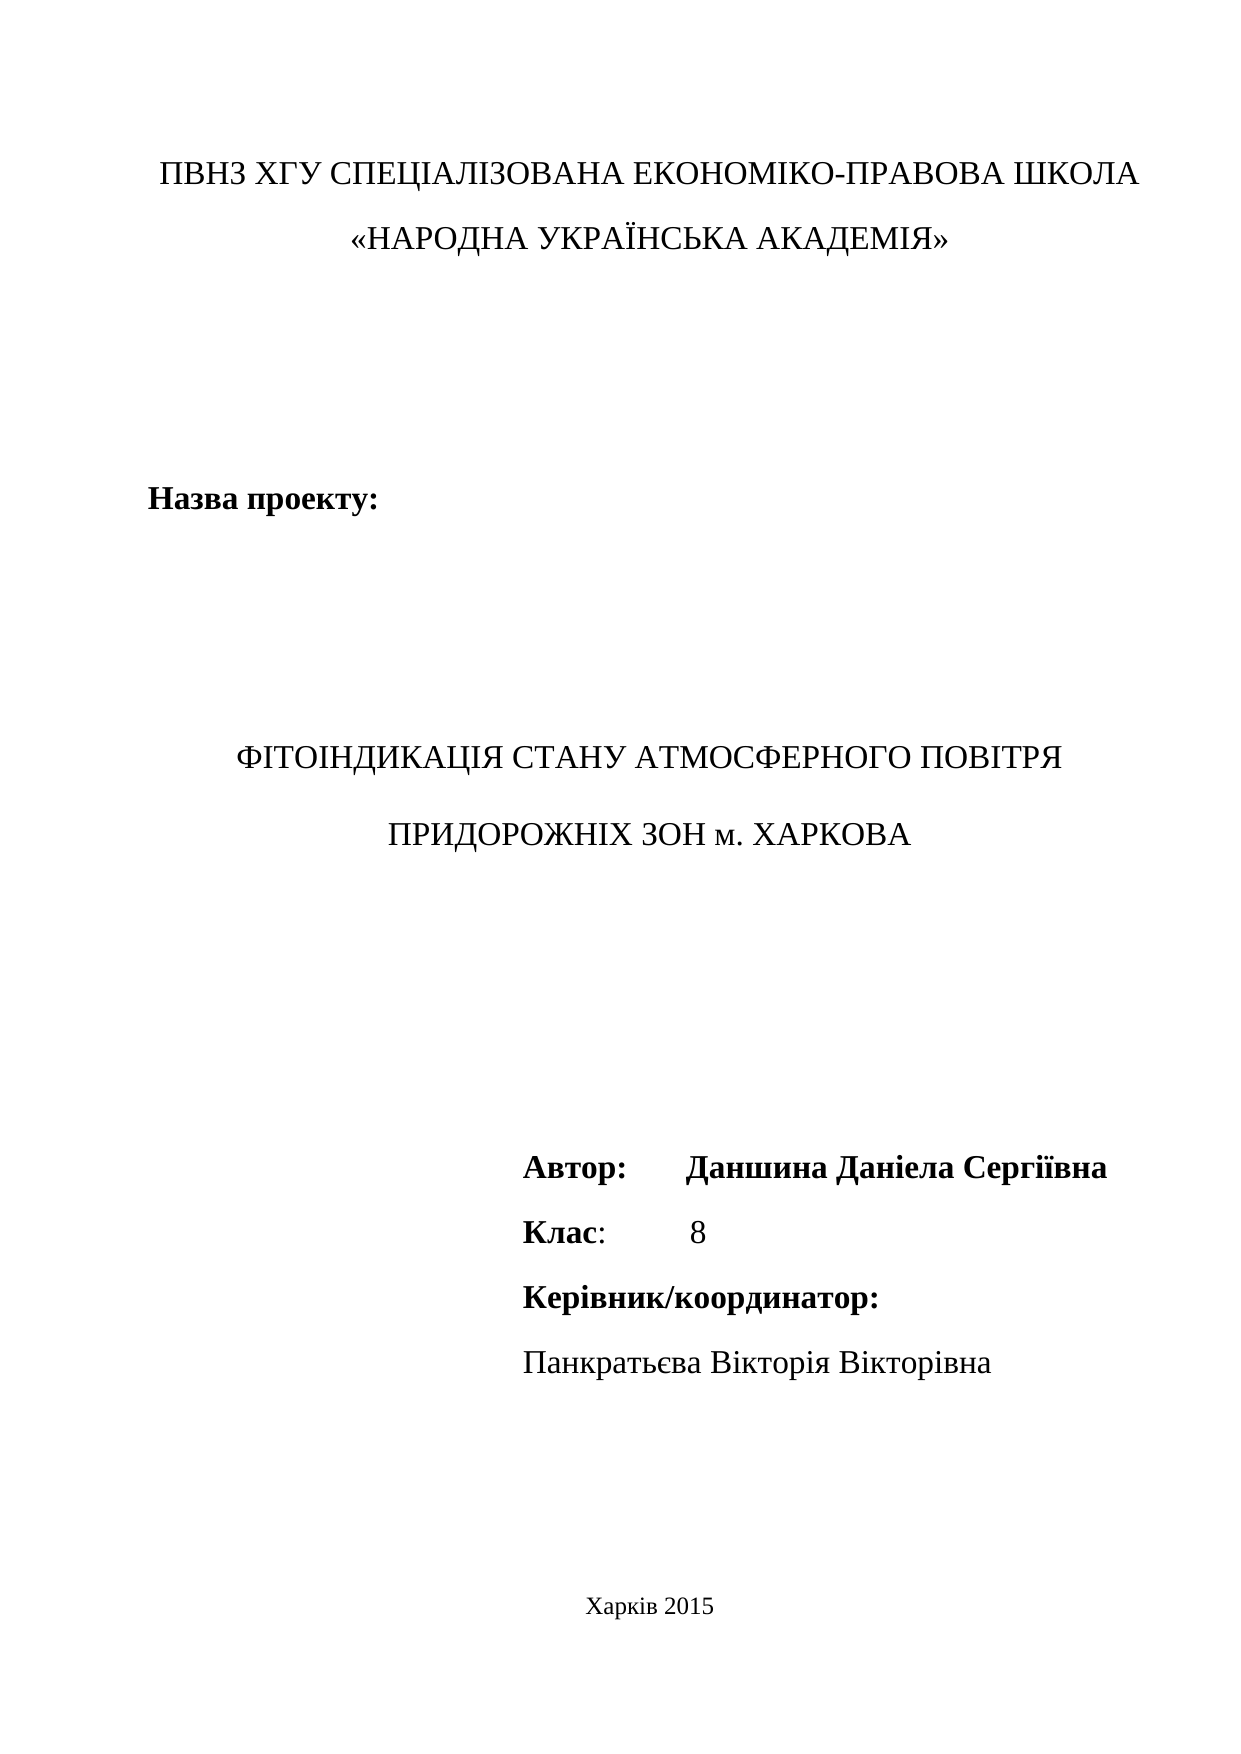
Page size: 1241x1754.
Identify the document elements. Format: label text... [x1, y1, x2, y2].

text Харків 2015 [148, 1591, 1152, 1619]
text Автор: Даншина Даніела Сергіївна [148, 1147, 1152, 1186]
text Керівник/координатор: [148, 1277, 1152, 1316]
text Панкратьєва Вікторія Вікторівна [148, 1342, 1152, 1381]
text ФІТОІНДИКАЦІЯ СТАНУ АТМОСФЕРНОГО ПОВІТРЯ ПРИДОРОЖНІХ ЗОН м. ХАРКОВА [148, 737, 1152, 852]
text ПВНЗ ХГУ СПЕЦІАЛІЗОВАНА ЕКОНОМІКО-ПРАВОВА ШКОЛА [148, 153, 1152, 192]
text Клас: 8 [148, 1212, 1152, 1251]
text Назва проекту: [148, 478, 1152, 516]
text «НАРОДНА УКРАЇНСЬКА АКАДЕМІЯ» [148, 218, 1152, 257]
